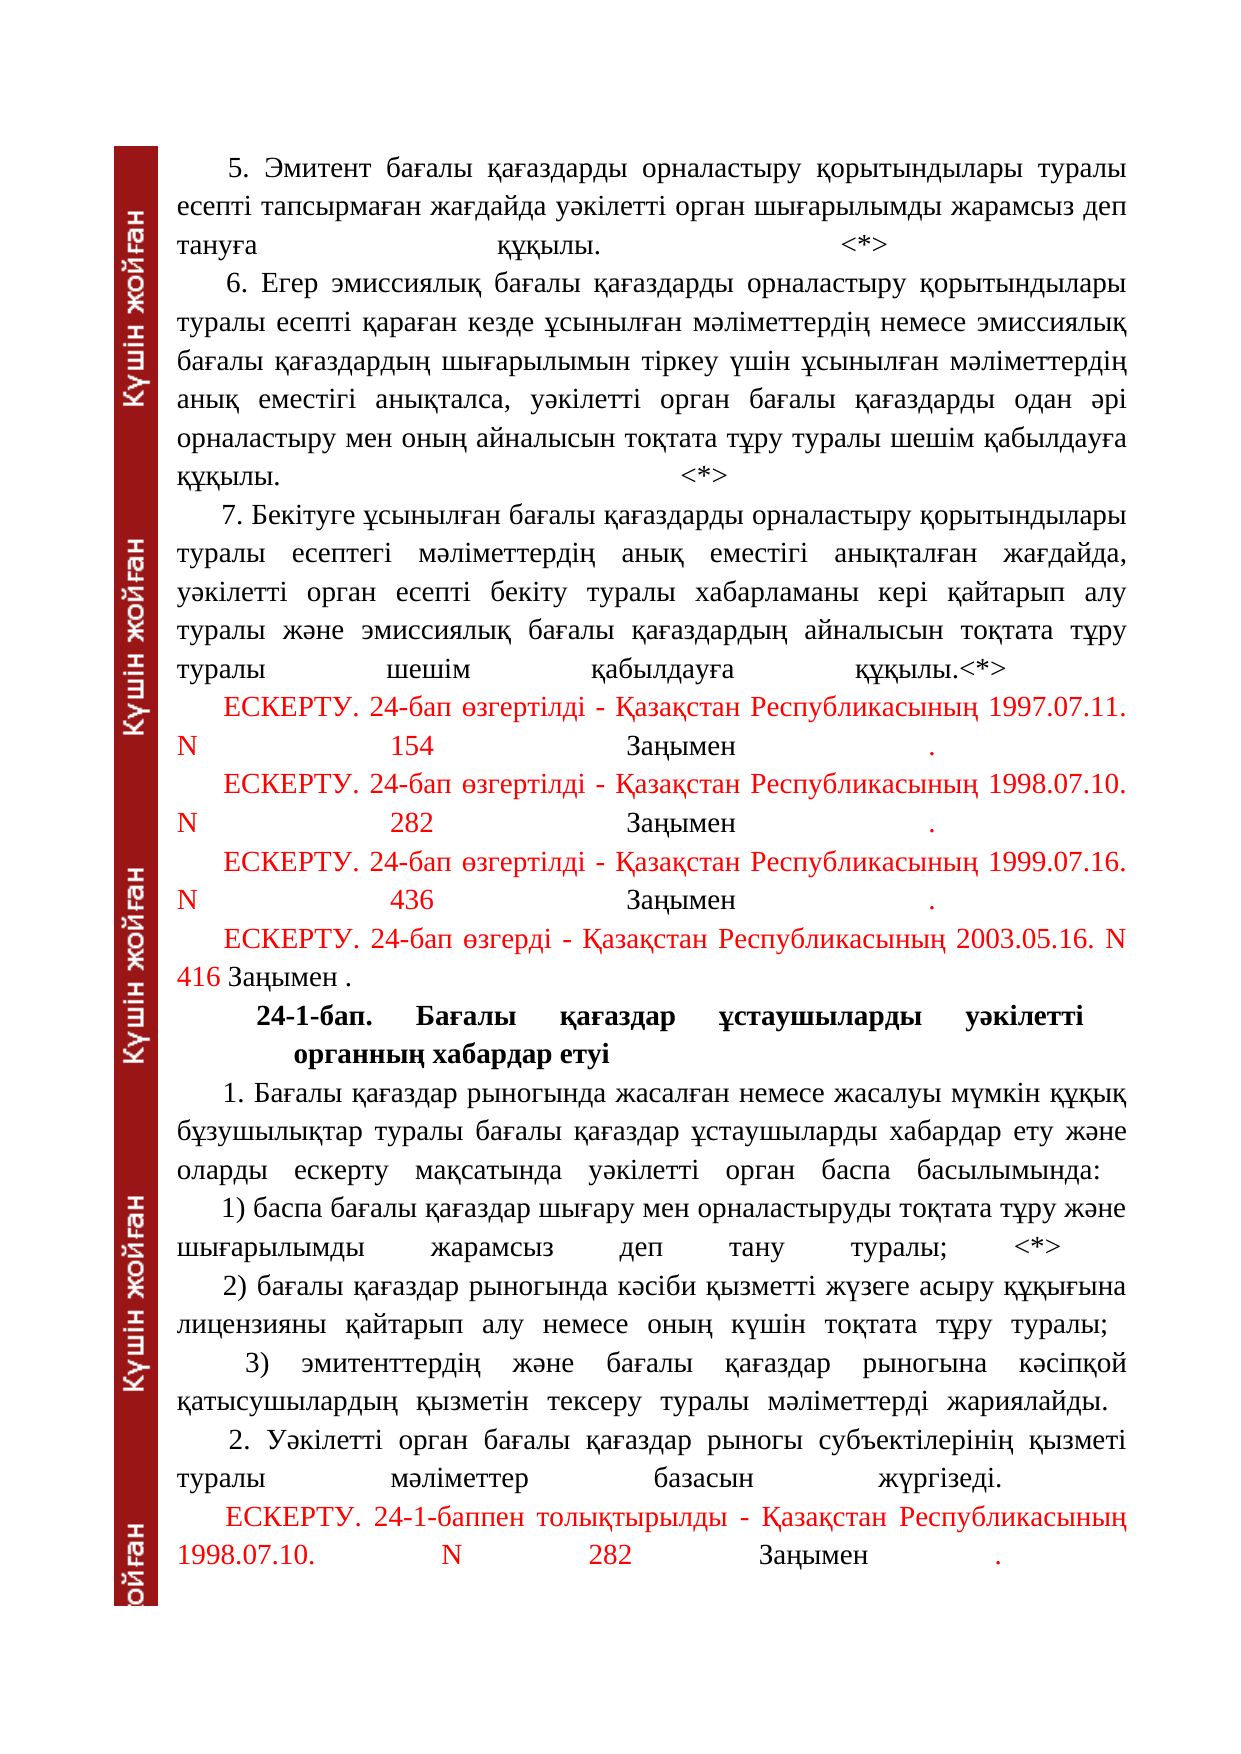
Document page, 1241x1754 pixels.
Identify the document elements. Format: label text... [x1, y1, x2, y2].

text 24-1-бап. Бағалы қағаздар ұстаушыларды уәкiлеттi органның хабардар етуi [112, 998, 1128, 1070]
picture [114, 1571, 158, 1606]
picture [114, 146, 158, 150]
picture [114, 1070, 158, 1075]
picture [114, 993, 158, 998]
